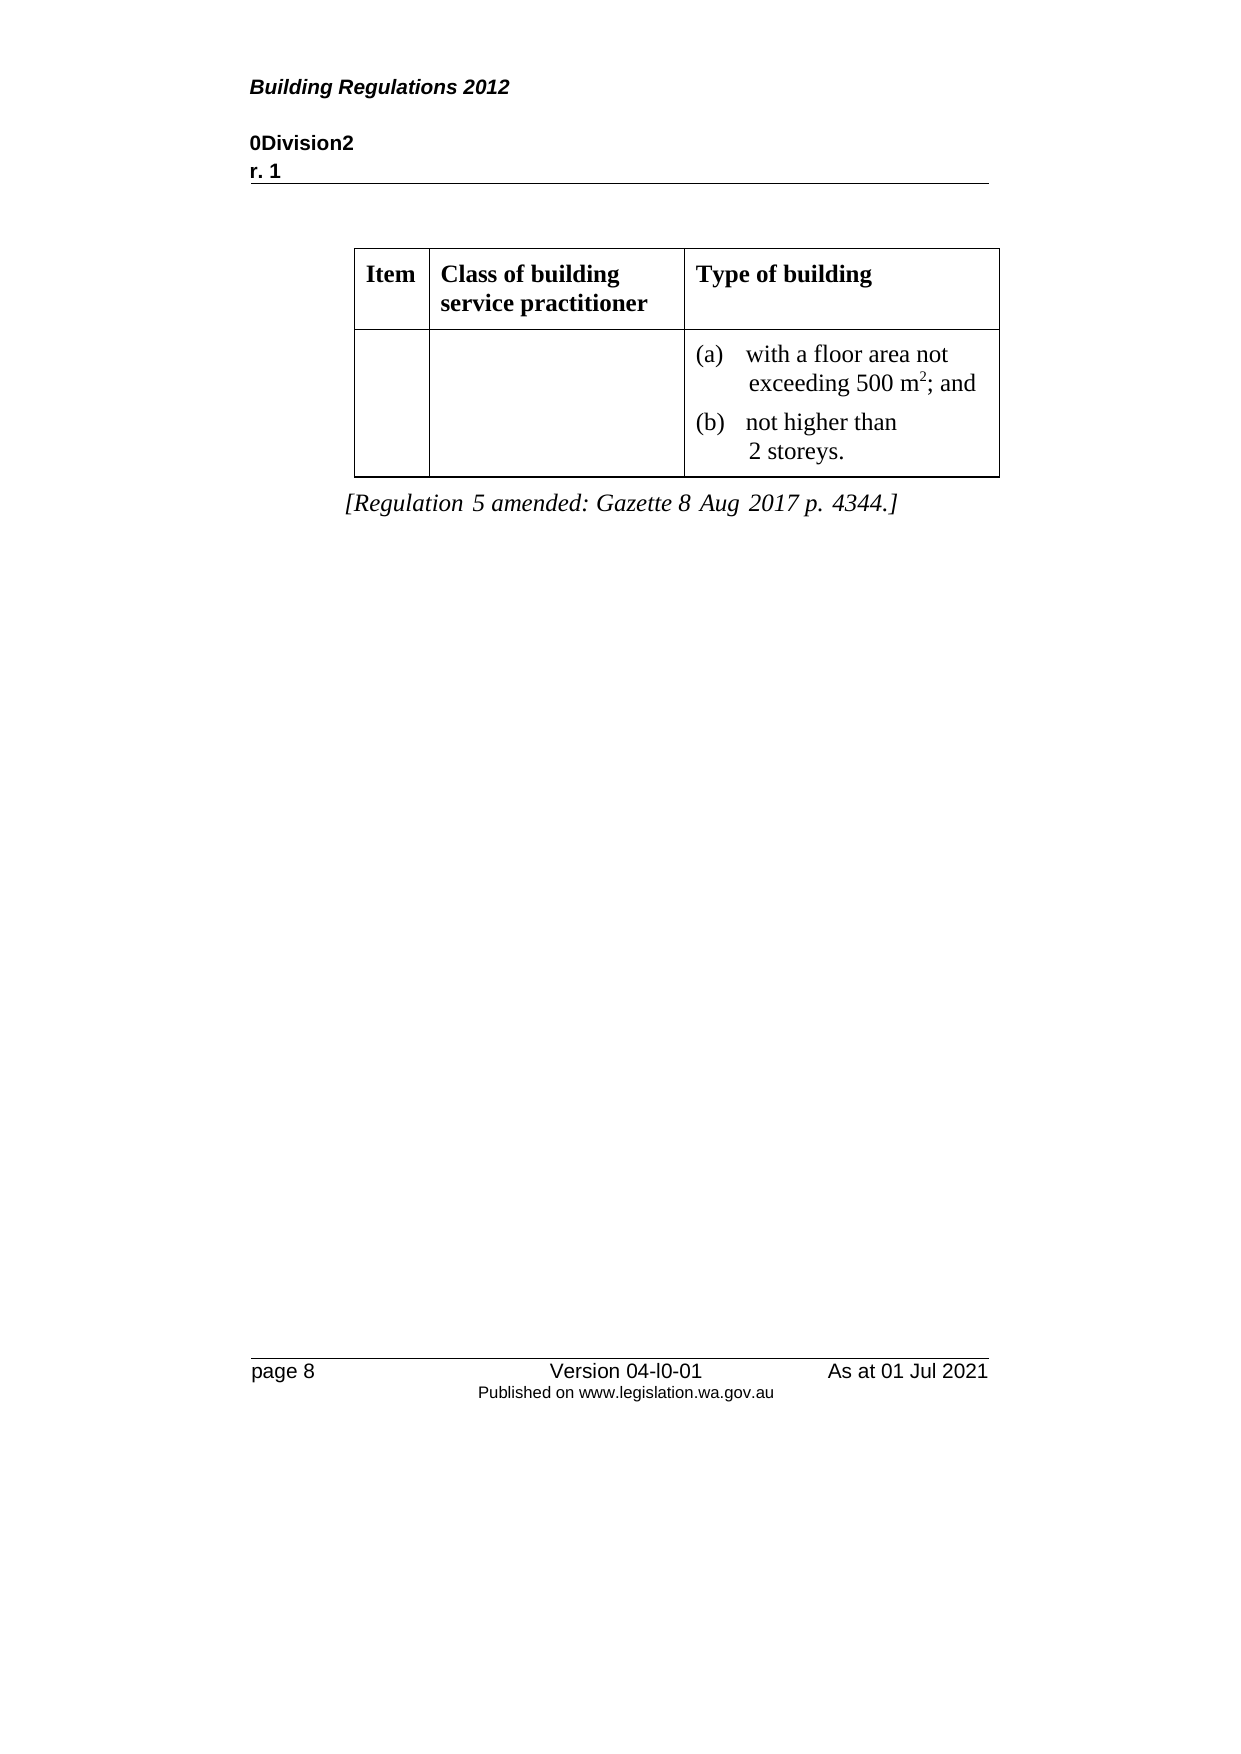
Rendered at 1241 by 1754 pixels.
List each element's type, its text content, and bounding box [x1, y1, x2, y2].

table_cell [430, 330, 684, 476]
table_cell [355, 330, 429, 476]
table_header Type of building [685, 249, 999, 329]
text [Regulation 5 amended: Gazette 8 Aug 2017 p. 4344.] [251, 488, 989, 517]
table_header Class of building service practitioner [430, 249, 684, 329]
table_cell (a) with a floor area not exceeding 500 m2; and (b) not higher than 2 storeys. [685, 330, 999, 476]
table_header Item [355, 249, 429, 329]
